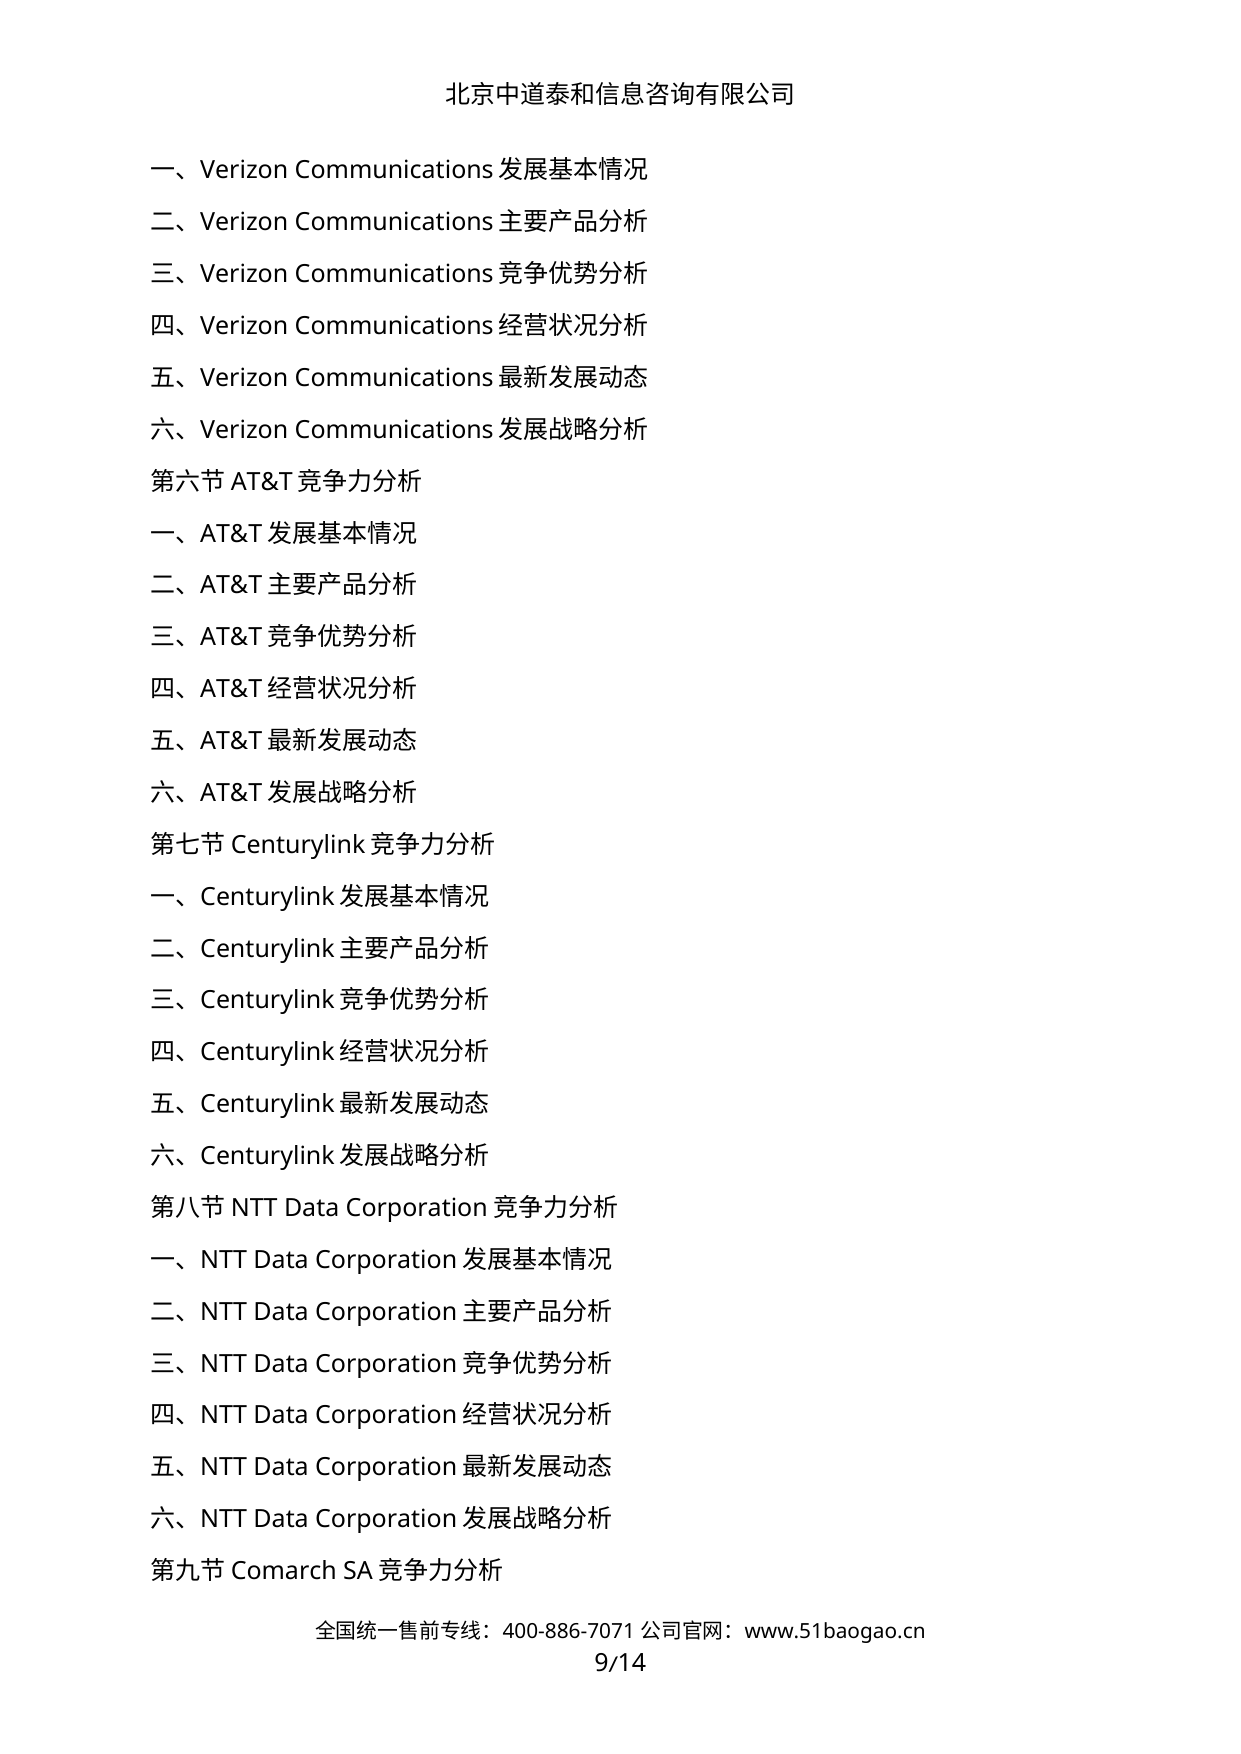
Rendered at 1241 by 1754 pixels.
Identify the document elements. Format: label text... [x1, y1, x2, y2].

text 六、Centurylink发展战略分析 [150, 1136, 1090, 1172]
text 第七节 Centurylink竞争力分析 [150, 824, 1090, 861]
text 一、AT&T发展基本情况 [150, 513, 1090, 549]
text 六、AT&T发展战略分析 [150, 772, 1090, 809]
text 一、Centurylink发展基本情况 [150, 876, 1090, 912]
text 三、AT&T竞争优势分析 [150, 617, 1090, 653]
text 四、Verizon Communications经营状况分析 [150, 306, 1090, 342]
text 二、Centurylink主要产品分析 [150, 928, 1090, 964]
text 三、NTT Data Corporation竞争优势分析 [150, 1343, 1090, 1379]
text 五、NTT Data Corporation最新发展动态 [150, 1447, 1090, 1483]
text 五、AT&T最新发展动态 [150, 721, 1090, 757]
text 第九节 Comarch SA竞争力分析 [150, 1551, 1090, 1587]
text 六、NTT Data Corporation发展战略分析 [150, 1499, 1090, 1535]
text 二、Verizon Communications主要产品分析 [150, 202, 1090, 238]
text 四、NTT Data Corporation经营状况分析 [150, 1395, 1090, 1431]
text 三、Centurylink竞争优势分析 [150, 980, 1090, 1016]
text 二、AT&T主要产品分析 [150, 565, 1090, 601]
text 第六节 AT&T竞争力分析 [150, 461, 1090, 497]
text 二、NTT Data Corporation主要产品分析 [150, 1291, 1090, 1327]
text 三、Verizon Communications竞争优势分析 [150, 254, 1090, 290]
text 一、Verizon Communications发展基本情况 [150, 150, 1090, 186]
text 五、Verizon Communications最新发展动态 [150, 357, 1090, 394]
text 四、AT&T经营状况分析 [150, 669, 1090, 705]
text 第八节 NTT Data Corporation竞争力分析 [150, 1187, 1090, 1224]
text 五、Centurylink最新发展动态 [150, 1084, 1090, 1120]
text 四、Centurylink经营状况分析 [150, 1032, 1090, 1068]
text 六、Verizon Communications发展战略分析 [150, 409, 1090, 446]
text 一、NTT Data Corporation发展基本情况 [150, 1239, 1090, 1276]
